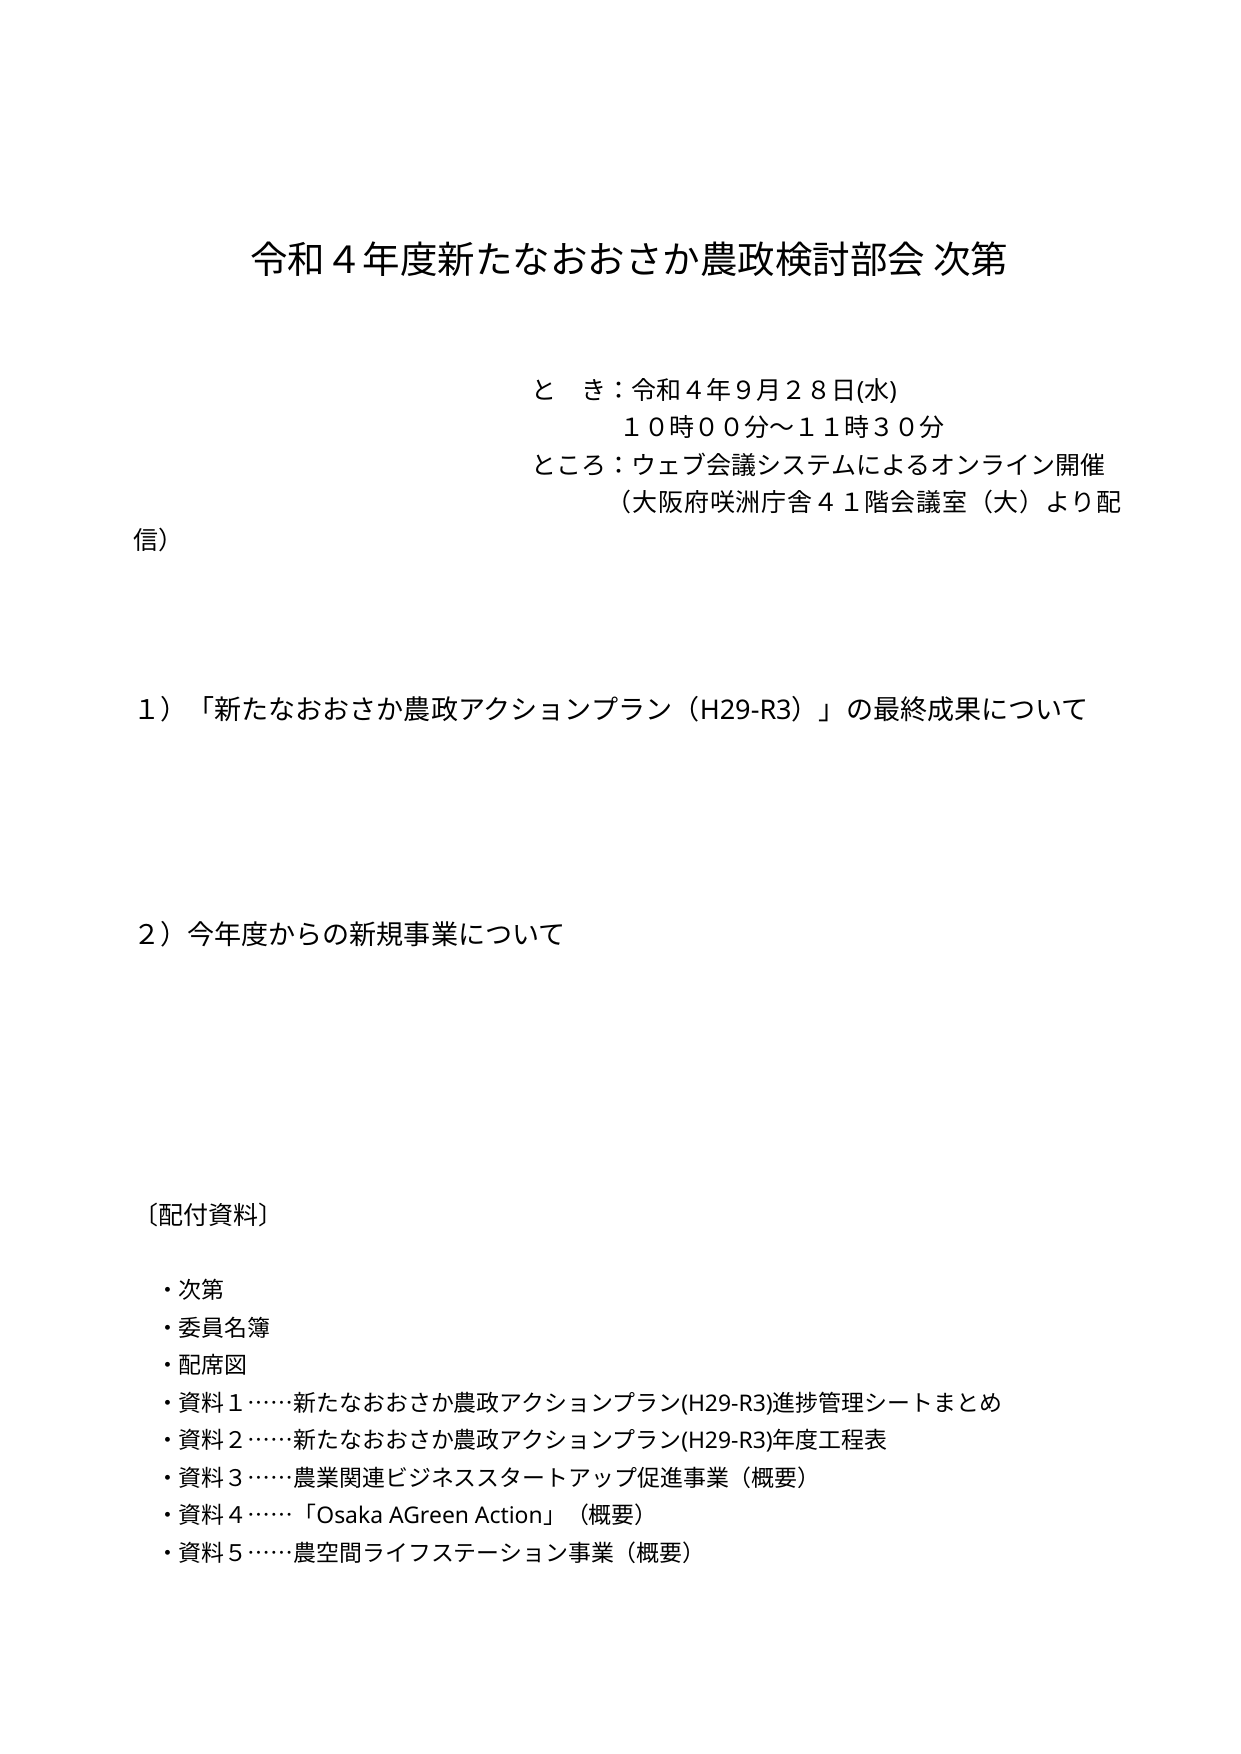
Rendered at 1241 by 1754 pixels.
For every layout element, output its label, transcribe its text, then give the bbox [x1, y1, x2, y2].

text ・委員名簿 [133, 1307, 1125, 1345]
text ・配席図 [133, 1345, 1125, 1382]
text １）「新たなおおさか農政アクションプラン（H29-R3）」の最終成果について [133, 670, 1125, 745]
text と き：令和４年９月２８日(水) [133, 370, 1122, 407]
text １０時００分～１１時３０分 [133, 407, 1122, 445]
text 〔配付資料〕 [133, 1195, 1125, 1232]
text ・資料１……新たなおおさか農政アクションプラン(H29-R3)進捗管理シートまとめ [133, 1382, 1125, 1420]
text ・資料５……農空間ライフステーション事業（概要） [133, 1532, 1125, 1570]
text ・資料４……「Osaka AGreen Action」（概要） [133, 1495, 1125, 1532]
text ・資料３……農業関連ビジネススタートアップ促進事業（概要） [133, 1457, 1125, 1495]
text 令和４年度新たなおおさか農政検討部会 次第 [133, 220, 1125, 295]
text （大阪府咲洲庁舎４１階会議室（大）より配信） [133, 482, 1122, 557]
text ・次第 [133, 1270, 1125, 1307]
text ・資料２……新たなおおさか農政アクションプラン(H29-R3)年度工程表 [133, 1420, 1125, 1457]
text ２）今年度からの新規事業について [133, 895, 1125, 970]
text ところ：ウェブ会議システムによるオンライン開催 [133, 445, 1122, 482]
